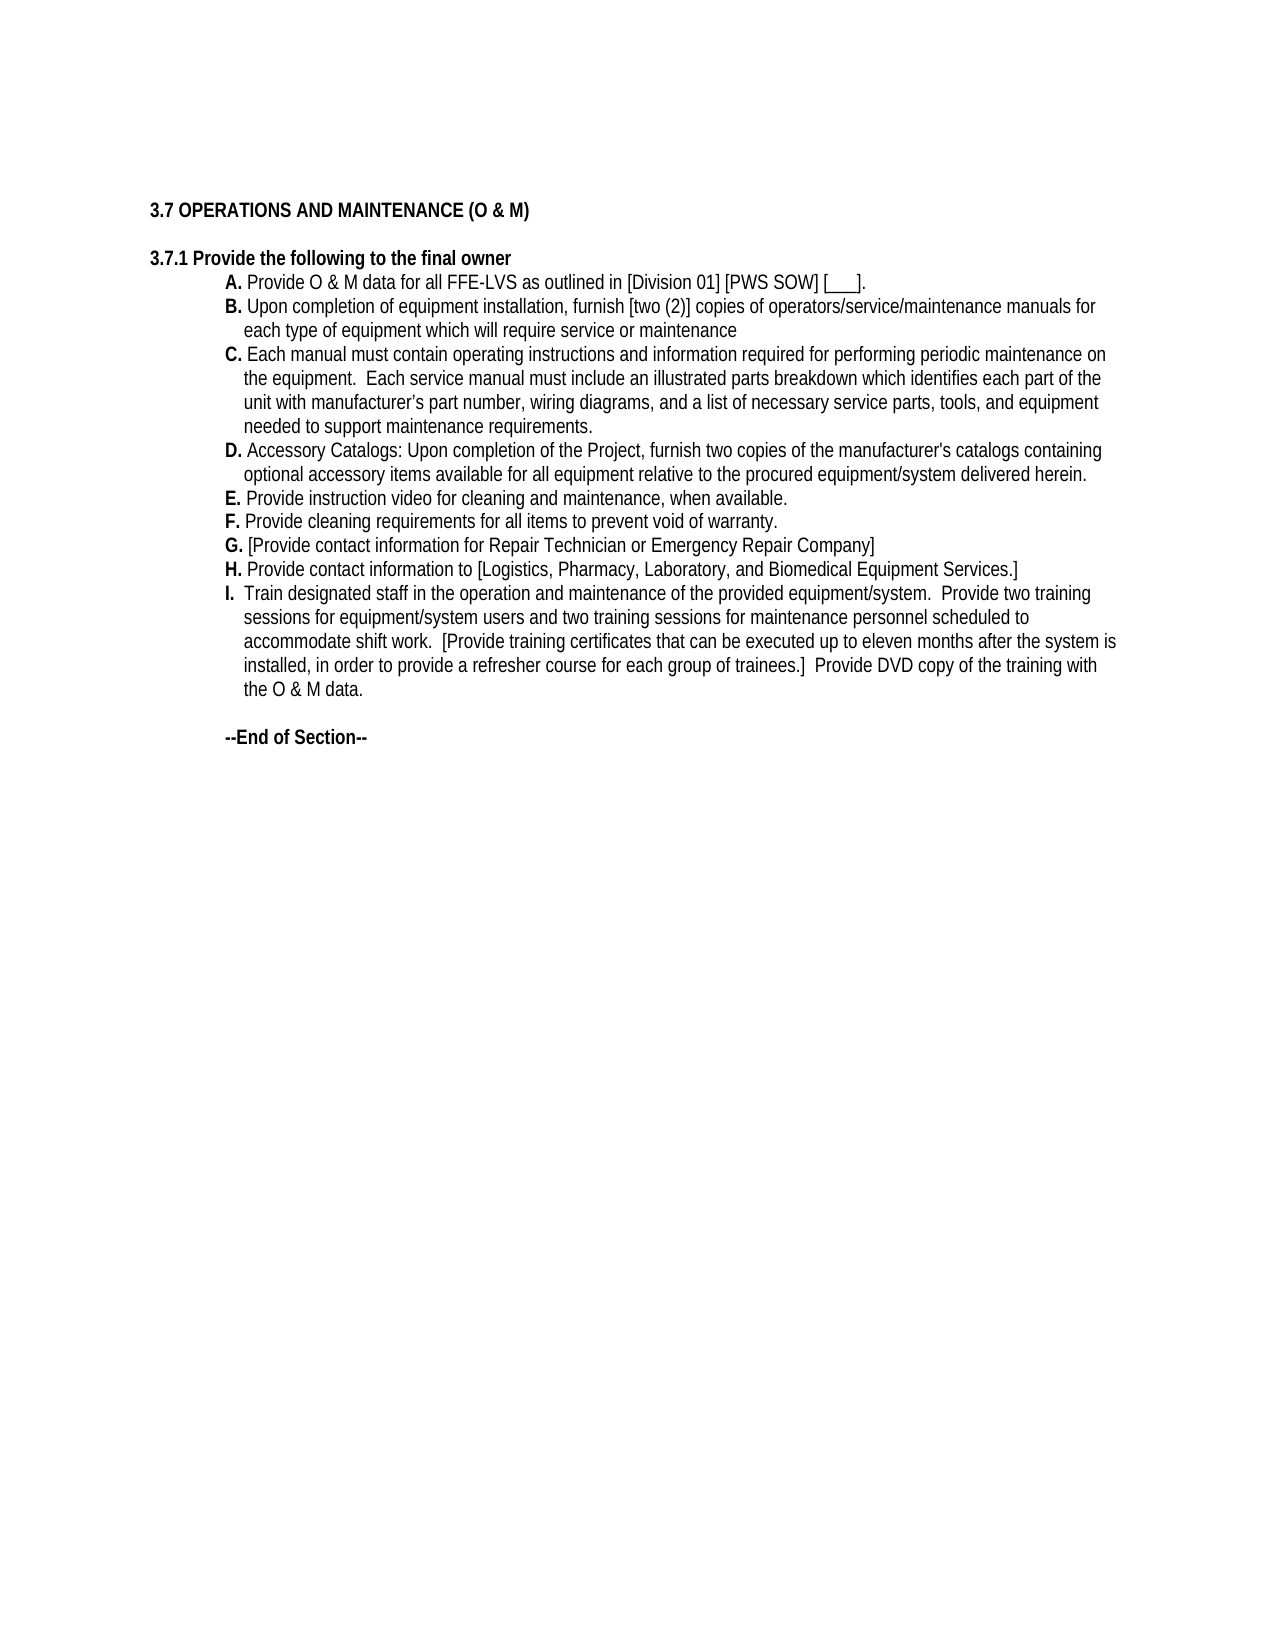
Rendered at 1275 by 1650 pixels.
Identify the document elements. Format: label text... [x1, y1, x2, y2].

list E. Provide instruction video for cleaning and maintenance, when available. [225, 485, 1125, 509]
list D. Accessory Catalogs: Upon completion of the Project, furnish two copies of the manufacturer's catalogs containing optional accessory items available for all equipment relative to the procured equipment/system delivered herein. [225, 437, 1125, 485]
list H. Provide contact information to [Logistics, Pharmacy, Laboratory, and Biomedical Equipment Services.] [225, 557, 1125, 581]
list 3.7 OPERATIONS AND MAINTENANCE (O & M) [150, 198, 1125, 222]
list 3.7.1 Provide the following to the final owner [150, 246, 1125, 270]
text --End of Section-- [150, 725, 1125, 749]
list G. [Provide contact information for Repair Technician or Emergency Repair Company] [225, 533, 1125, 557]
list C. Each manual must contain operating instructions and information required for performing periodic maintenance on the equipment. Each service manual must include an illustrated parts breakdown which identifies each part of the unit with manufacturer’s part number, wiring diagrams, and a list of necessary service parts, tools, and equipment needed to support maintenance requirements. [225, 342, 1125, 437]
list B. Upon completion of equipment installation, furnish [two (2)] copies of operators/service/maintenance manuals for each type of equipment which will require service or maintenance [225, 294, 1125, 342]
list I. Train designated staff in the operation and maintenance of the provided equipment/system. Provide two training sessions for equipment/system users and two training sessions for maintenance personnel scheduled to accommodate shift work. [Provide training certificates that can be executed up to eleven months after the system is installed, in order to provide a refresher course for each group of trainees.] Provide DVD copy of the training with the O & M data. [225, 581, 1125, 701]
list A. Provide O & M data for all FFE-LVS as outlined in [Division 01] [PWS SOW] [___]. [225, 270, 1125, 294]
list F. Provide cleaning requirements for all items to prevent void of warranty. [225, 509, 1125, 533]
